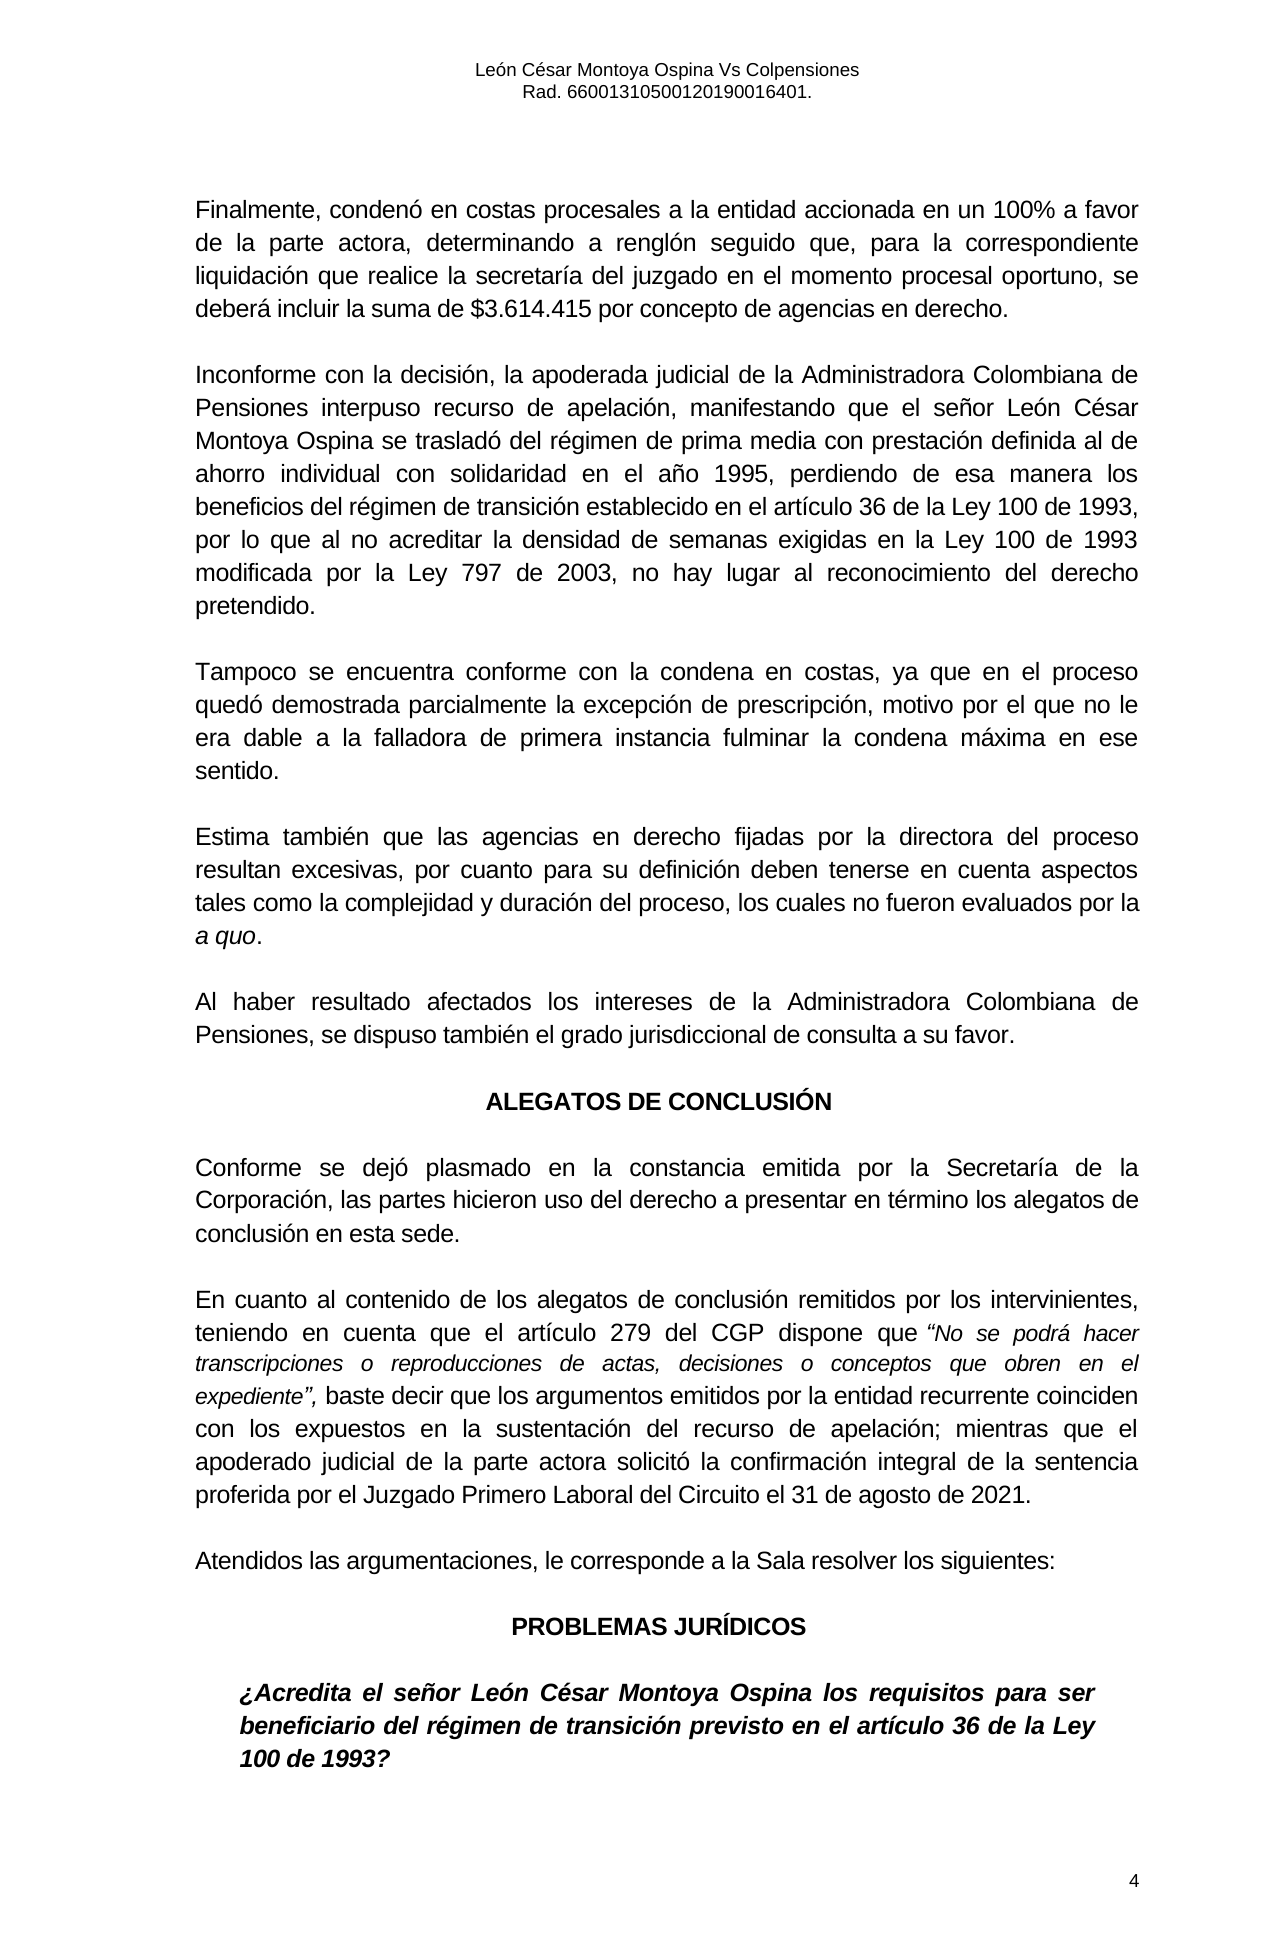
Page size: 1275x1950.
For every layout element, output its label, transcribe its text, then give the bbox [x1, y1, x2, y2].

text Al haber resultado afectados los intereses de la Administradora Colombiana de Pensiones, se dispuso también el grado jurisdiccional de consulta a su favor. [195, 987, 1139, 1049]
text Conforme se dejó plasmado en la constancia emitida por la Secretaría de la Corporación, las partes hicieron uso del derecho a presentar en término los alegatos de conclusión en esta sede. [195, 1152, 1139, 1247]
text Inconforme con la decisión, la apoderada judicial de la Administradora Colombiana de Pensiones interpuso recurso de apelación, manifestando que el señor León César Montoya Ospina se trasladó del régimen de prima media con prestación definida al de ahorro individual con solidaridad en el año 1995, perdiendo de esa manera los beneficios del régimen de transición establecido en el artículo 36 de la Ley 100 de 1993, por lo que al no acreditar la densidad de semanas exigidas en la Ley 100 de 1993 modificada por la Ley 797 de 2003, no hay lugar al reconocimiento del derecho pretendido. [195, 360, 1139, 620]
text ¿Acredita el señor León César Montoya Ospina los requisitos para ser beneficiario del régimen de transición previsto en el artículo 36 de la Ley 100 de 1993? [239, 1740, 1095, 1773]
text PROBLEMAS JURÍDICOS [195, 1612, 1139, 1641]
text Tampoco se encuentra conforme con la condena en costas, ya que en el proceso quedó demostrada parcialmente la excepción de prescripción, motivo por el que no le era dable a la falladora de primera instancia fulminar la condena máxima en ese sentido. [195, 657, 1139, 785]
text Estima también que las agencias en derecho fijadas por la directora del proceso resultan excesivas, por cuanto para su definición deben tenerse en cuenta aspectos tales como la complejidad y duración del proceso, los cuales no fueron evaluados por la a quo. [195, 822, 1139, 950]
text ALEGATOS DE CONCLUSIÓN [195, 1086, 1139, 1115]
text En cuanto al contenido de los alegatos de conclusión remitidos por los intervinientes, teniendo en cuenta que el artículo 279 del CGP dispone que “No se podrá hacer transcripciones o reproducciones de actas, decisiones o conceptos que obren en el expediente”, baste decir que los argumentos emitidos por la entidad recurrente coinciden con los expuestos en la sustentación del recurso de apelación; mientras que el apoderado judicial de la parte actora solicitó la confirmación integral de la sentencia proferida por el Juzgado Primero Laboral del Circuito el 31 de agosto de 2021. [195, 1284, 1139, 1509]
text Finalmente, condenó en costas procesales a la entidad accionada en un 100% a favor de la parte actora, determinando a renglón seguido que, para la correspondiente liquidación que realice la secretaría del juzgado en el momento procesal oportuno, se deberá incluir la suma de $3.614.415 por concepto de agencias en derecho. [195, 195, 1139, 323]
text Atendidos las argumentaciones, le corresponde a la Sala resolver los siguientes: [195, 1546, 1139, 1575]
